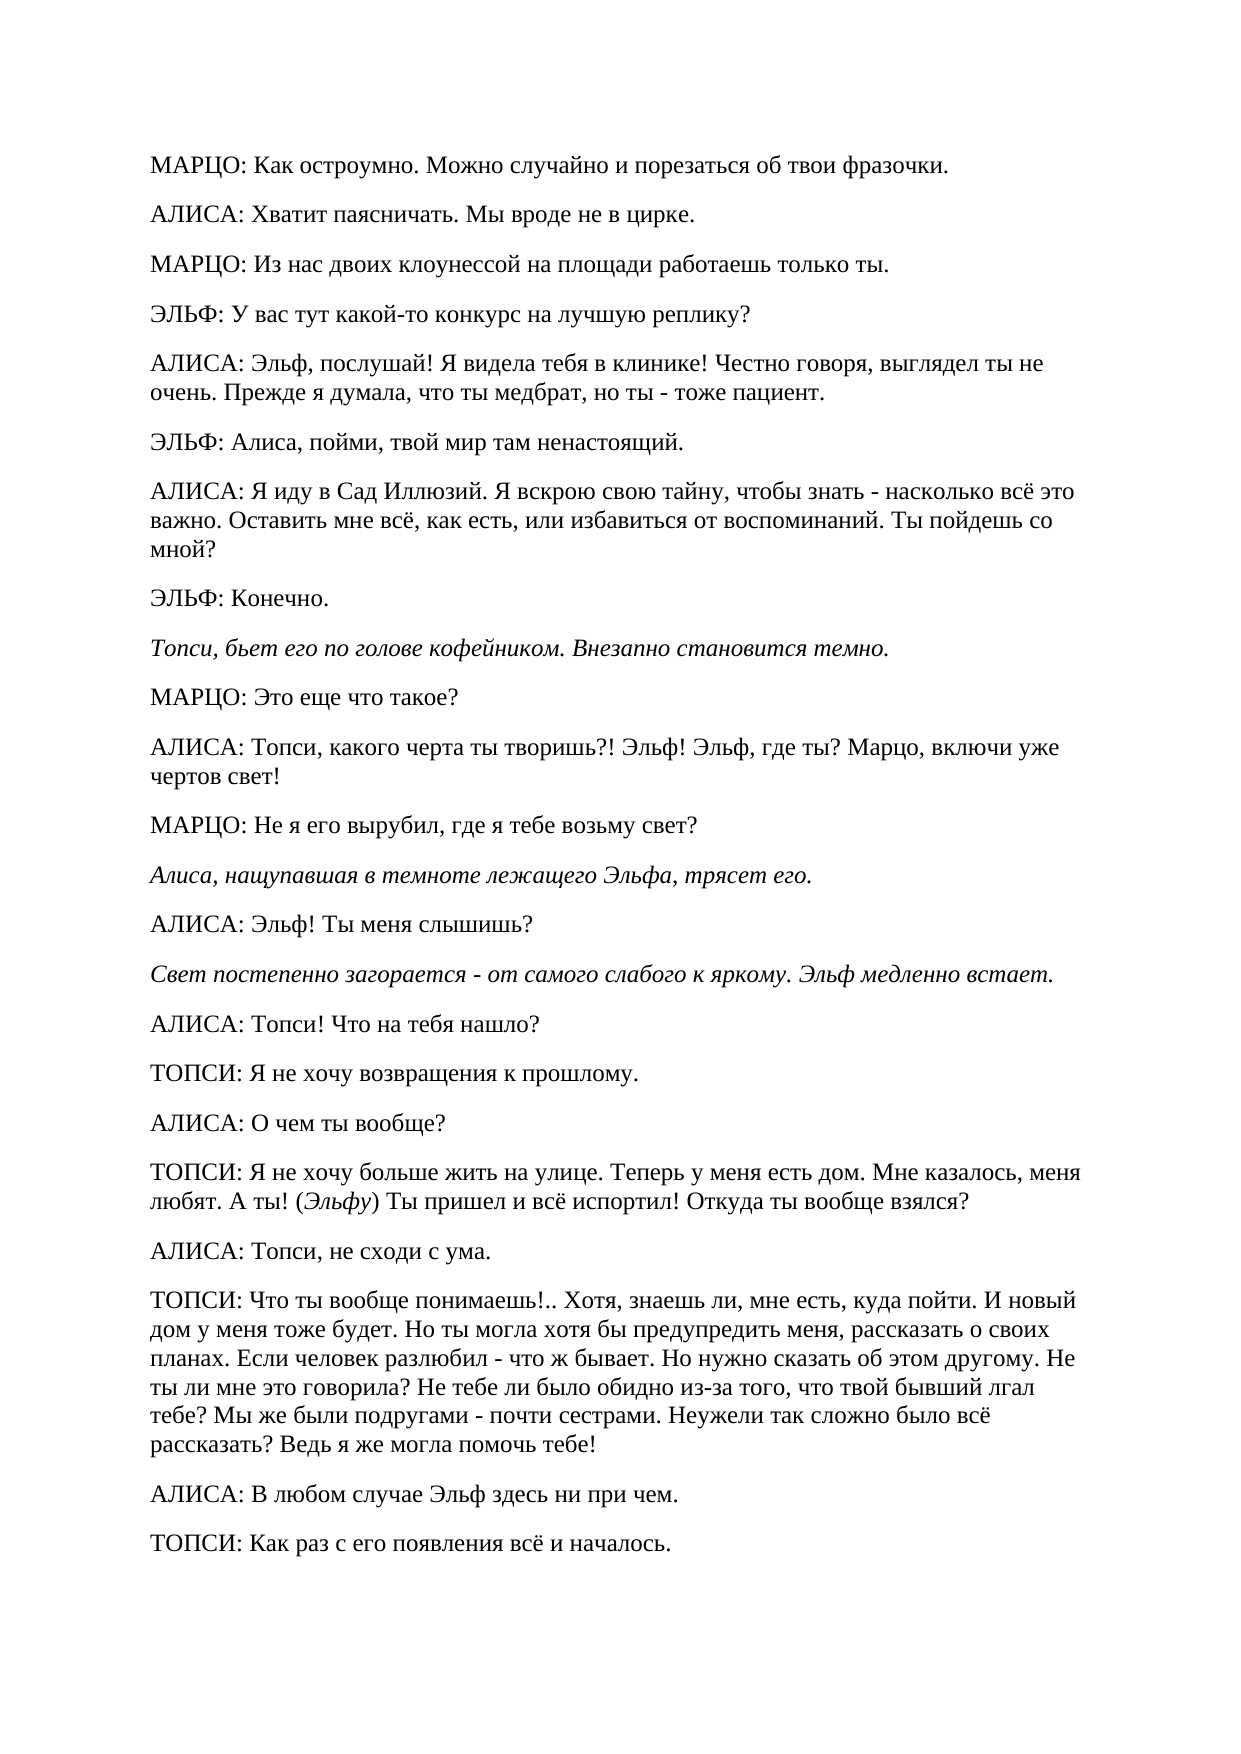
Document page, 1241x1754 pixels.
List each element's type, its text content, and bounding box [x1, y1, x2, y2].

text АЛИСА: Эльф! Ты меня слышишь? [150, 909, 1090, 938]
text АЛИСА: Я иду в Сад Иллюзий. Я вскрою свою тайну, чтобы знать - насколько всё это важно. Оставить мне всё, как есть, или избавиться от воспоминаний. Ты пойдешь со мной? [150, 476, 1090, 562]
text ТОПСИ: Я не хочу больше жить на улице. Теперь у меня есть дом. Мне казалось, меня любят. А ты! (Эльфу) Ты пришел и всё испортил! Откуда ты вообще взялся? [150, 1157, 1090, 1215]
text МАРЦО: Как остроумно. Можно случайно и порезаться об твои фразочки. [150, 150, 1090, 179]
text ЭЛЬФ: Конечно. [150, 583, 1090, 612]
text АЛИСА: Топси! Что на тебя нашло? [150, 1009, 1090, 1037]
text АЛИСА: Эльф, послушай! Я видела тебя в клинике! Честно говоря, выглядел ты не очень. Прежде я думала, что ты медбрат, но ты - тоже пациент. [150, 348, 1090, 406]
text МАРЦО: Не я его вырубил, где я тебе возьму свет? [150, 810, 1090, 839]
text Алиса, нащупавшая в темноте лежащего Эльфа, трясет его. [150, 860, 1090, 889]
text Топси, бьет его по голове кофейником. Внезапно становится темно. [150, 633, 1090, 662]
text АЛИСА: Топси, какого черта ты творишь?! Эльф! Эльф, где ты? Марцо, включи уже чертов свет! [150, 732, 1090, 789]
text АЛИСА: О чем ты вообще? [150, 1108, 1090, 1137]
text АЛИСА: Хватит паясничать. Мы вроде не в цирке. [150, 199, 1090, 228]
text ЭЛЬФ: Алиса, пойми, твой мир там ненастоящий. [150, 427, 1090, 455]
text ТОПСИ: Как раз с его появления всё и началось. [150, 1528, 1090, 1557]
text ЭЛЬФ: У вас тут какой-то конкурс на лучшую реплику? [150, 299, 1090, 327]
text Свет постепенно загорается - от самого слабого к яркому. Эльф медленно встает. [150, 959, 1090, 988]
text ТОПСИ: Что ты вообще понимаешь!.. Хотя, знаешь ли, мне есть, куда пойти. И новый дом у меня тоже будет. Но ты могла хотя бы предупредить меня, рассказать о своих планах. Если человек разлюбил - что ж бывает. Но нужно сказать об этом другому. Не ты ли мне это говорила? Не тебе ли было обидно из-за того, что твой бывший лгал тебе? Мы же были подругами - почти сестрами. Неужели так сложно было всё рассказать? Ведь я же могла помочь тебе! [150, 1285, 1090, 1458]
text АЛИСА: В любом случае Эльф здесь ни при чем. [150, 1479, 1090, 1507]
text АЛИСА: Топси, не сходи с ума. [150, 1236, 1090, 1264]
text МАРЦО: Из нас двоих клоунессой на площади работаешь только ты. [150, 249, 1090, 278]
text ТОПСИ: Я не хочу возвращения к прошлому. [150, 1058, 1090, 1087]
text МАРЦО: Это еще что такое? [150, 682, 1090, 711]
